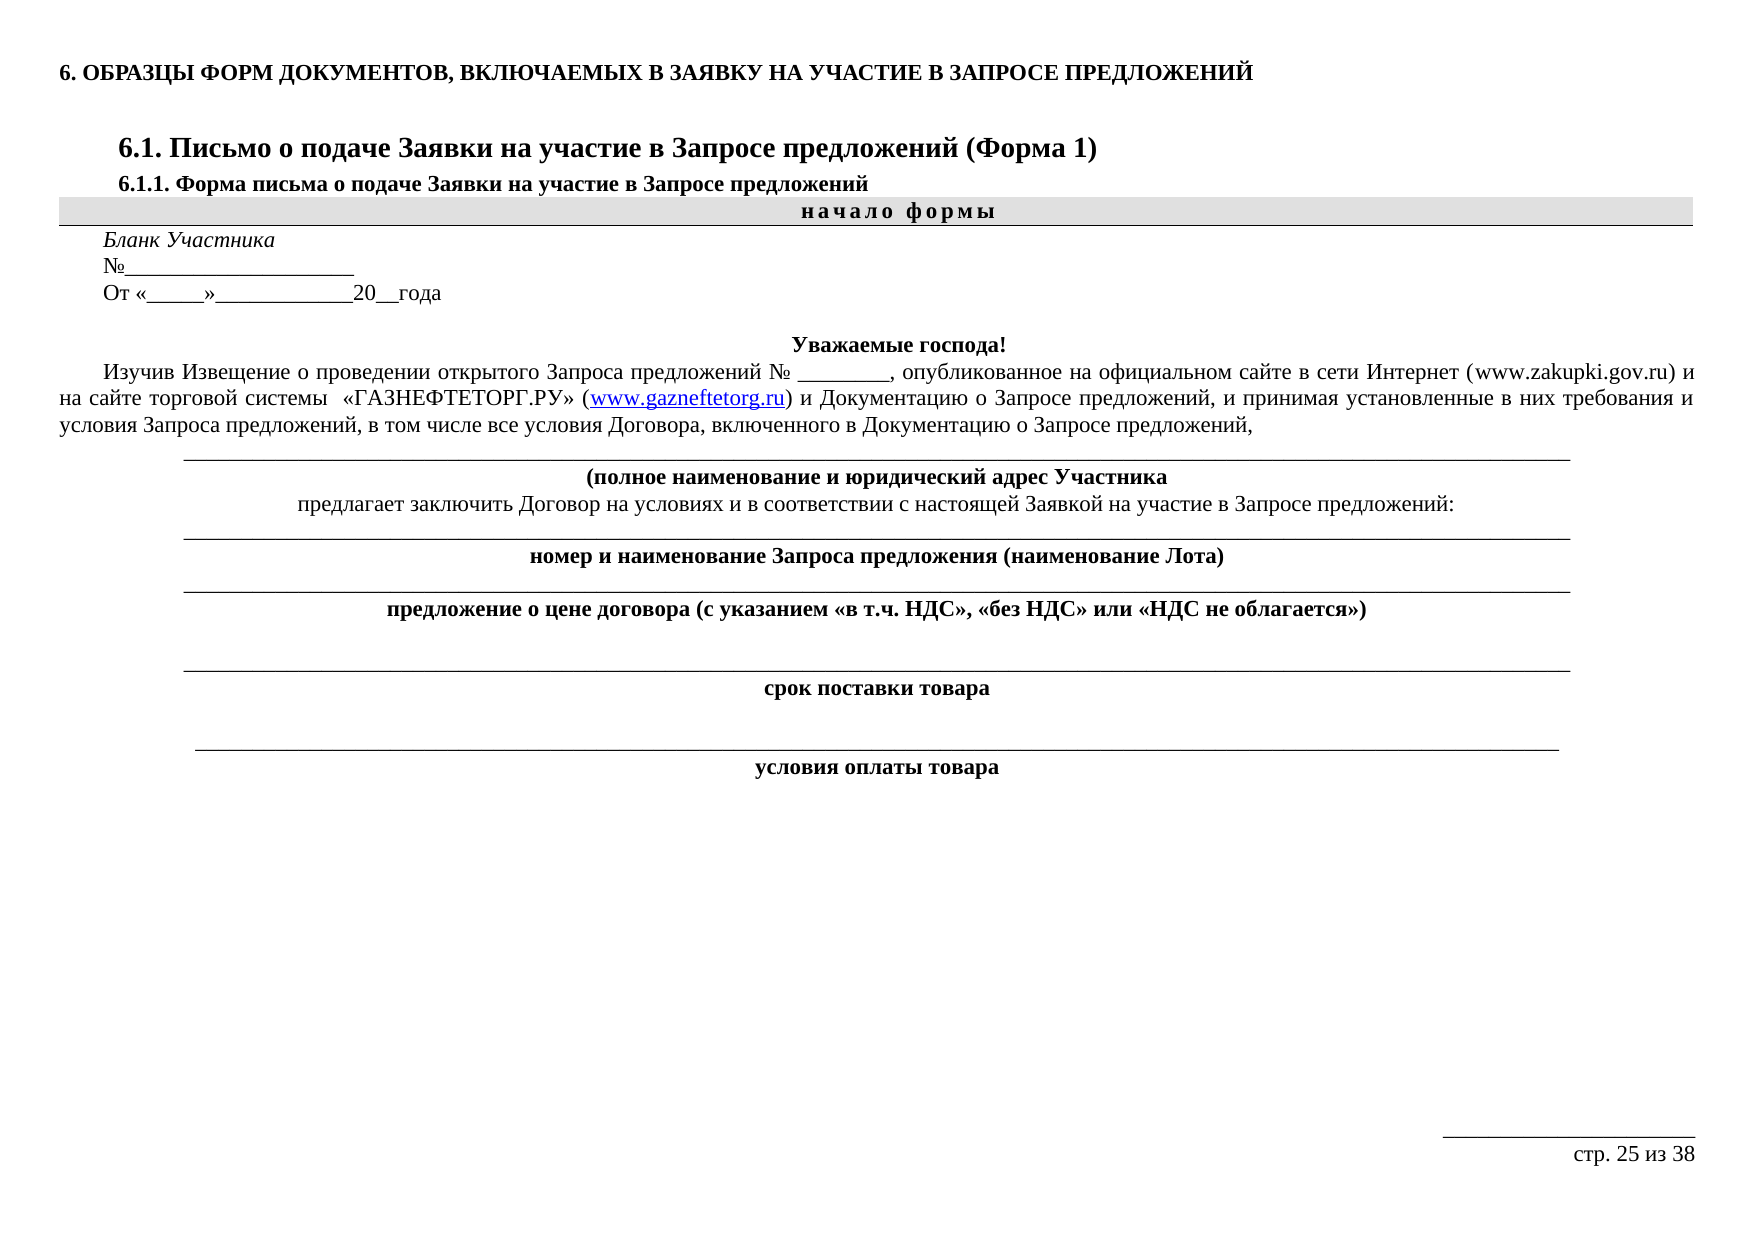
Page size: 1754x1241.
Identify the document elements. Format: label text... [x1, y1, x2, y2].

text От «_____»____________20__года [59, 279, 1149, 305]
text срок поставки товара [59, 674, 1695, 701]
text №____________________ [59, 252, 1149, 279]
text начало формы [59, 197, 1693, 225]
subtitle 6.1.1. Форма письма о подаче Заявки на участие в Запросе предложений [118, 170, 1695, 197]
text _______________________________________________________________________________________________________________________ [59, 727, 1695, 753]
subtitle 6.1. Письмо о подаче Заявки на участие в Запросе предложений (Форма 1) [118, 131, 1695, 164]
text условия оплаты товара [59, 753, 1695, 779]
text Изучив Извещение о проведении открытого Запроса предложений № ________, опубликованное на официальном сайте в сети Интернет (www.zakupki.gov.ru) и на сайте торговой системы «ГАЗНЕФТЕТОРГ.РУ» (www.gazneftetorg.ru) и Документацию о Запросе предложений, и принимая установленные в них требования и условия Запроса предложений, в том числе все условия Договора, включенного в Документацию о Запросе предложений, [59, 358, 1695, 437]
text номер и наименование Запроса предложения (наименование Лота) [59, 542, 1695, 569]
text 6. ОБРАЗЦЫ ФОРМ ДОКУМЕНТОВ, ВКЛЮЧАЕМЫХ В ЗАЯВКУ НА УЧАСТИЕ В ЗАПРОСЕ ПРЕДЛОЖЕНИЙ [59, 59, 1695, 85]
text Уважаемые господа! [59, 332, 1695, 358]
text предложение о цене договора (с указанием «в т.ч. НДС», «без НДС» или «НДС не облагается») [59, 595, 1695, 621]
text Бланк Участника [59, 226, 1695, 252]
text _________________________________________________________________________________________________________________________ [59, 648, 1695, 674]
text предлагает заключить Договор на условиях и в соответствии с настоящей Заявкой на участие в Запросе предложений: _________________________________________________________________________________________________________________________ [59, 490, 1695, 542]
text _________________________________________________________________________________________________________________________ [59, 437, 1695, 463]
text (полное наименование и юридический адрес Участника [59, 463, 1695, 490]
text _________________________________________________________________________________________________________________________ [59, 569, 1695, 595]
